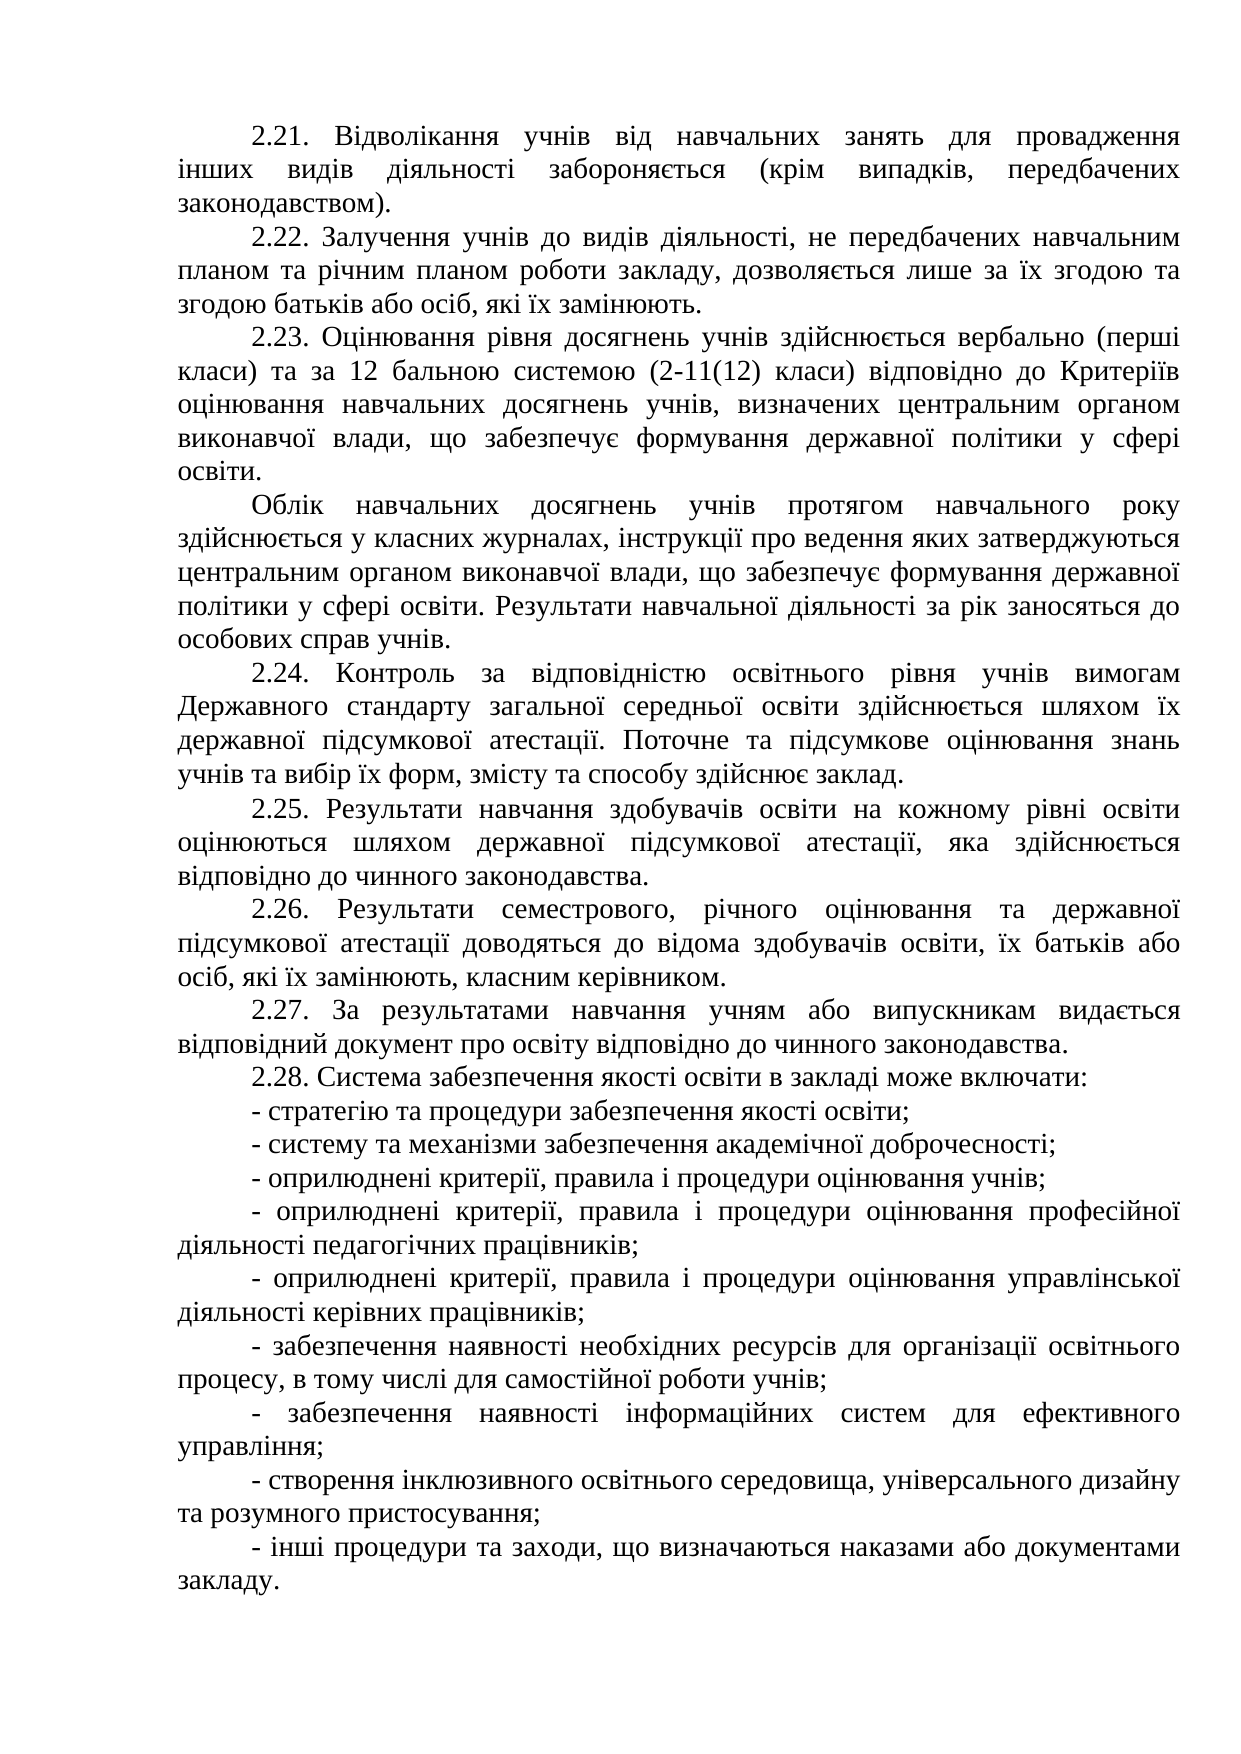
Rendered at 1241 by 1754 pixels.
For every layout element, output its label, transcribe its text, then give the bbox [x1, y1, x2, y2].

text 2.23. Оцінювання рівня досягнень учнів здійснюється вербально (перші класи) та за 12 бальною системою (2-11(12) класи) відповідно до Критеріїв оцінювання навчальних досягнень учнів, визначених центральним органом виконавчої влади, що забезпечує формування державної політики у сфері освіти. [177, 319, 1181, 487]
text 2.26. Результати семестрового, річного оцінювання та державної підсумкової атестації доводяться до відома здобувачів освіти, їх батьків або осіб, які їх замінюють, класним керівником. [177, 892, 1181, 992]
text - забезпечення наявності необхідних ресурсів для організації освітнього процесу, в тому числі для самостійної роботи учнів; [177, 1328, 1181, 1395]
text 2.22. Залучення учнів до видів діяльності, не передбачених навчальним планом та річним планом роботи закладу, дозволяється лише за їх згодою та згодою батьків або осіб, які їх замінюють. [177, 219, 1181, 319]
text 2.24. Контроль за відповідністю освітнього рівня учнів вимогам Державного стандарту загальної середньої освіти здійснюється шляхом їх державної підсумкової атестації. Поточне та підсумкове оцінювання знань учнів та вибір їх форм, змісту та способу здійснює заклад. [177, 655, 1181, 791]
text - створення інклюзивного освітнього середовища, універсального дизайну та розумного пристосування; [177, 1462, 1181, 1529]
text 2.28. Система забезпечення якості освіти в закладі може включати: [177, 1059, 1181, 1093]
text Облік навчальних досягнень учнів протягом навчального року здійснюється у класних журналах, інструкції про ведення яких затверджуються центральним органом виконавчої влади, що забезпечує формування державної політики у сфері освіти. Результати навчальної діяльності за рік заносяться до особових справ учнів. [177, 487, 1181, 655]
text - оприлюднені критерії, правила і процедури оцінювання професійної діяльності педагогічних працівників; [177, 1193, 1181, 1261]
text - інші процедури та заходи, що визначаються наказами або документами закладу. [177, 1529, 1181, 1596]
text - оприлюднені критерії, правила і процедури оцінювання управлінської діяльності керівних працівників; [177, 1261, 1181, 1328]
text 2.27. За результатами навчання учням або випускникам видається відповідний документ про освіту відповідно до чинного законодавства. [177, 992, 1181, 1059]
text - забезпечення наявності інформаційних систем для ефективного управління; [177, 1395, 1181, 1462]
text - стратегію та процедури забезпечення якості освіти; [177, 1093, 1181, 1126]
text - оприлюднені критерії, правила і процедури оцінювання учнів; [177, 1160, 1181, 1193]
text 2.25. Результати навчання здобувачів освіти на кожному рівні освіти оцінюються шляхом державної підсумкової атестації, яка здійснюється відповідно до чинного законодавства. [177, 791, 1181, 892]
text - систему та механізми забезпечення академічної доброчесності; [177, 1126, 1181, 1160]
text 2.21. Відволікання учнів від навчальних занять для провадження інших видів діяльності забороняється (крім випадків, передбачених законодавством). [177, 118, 1181, 219]
